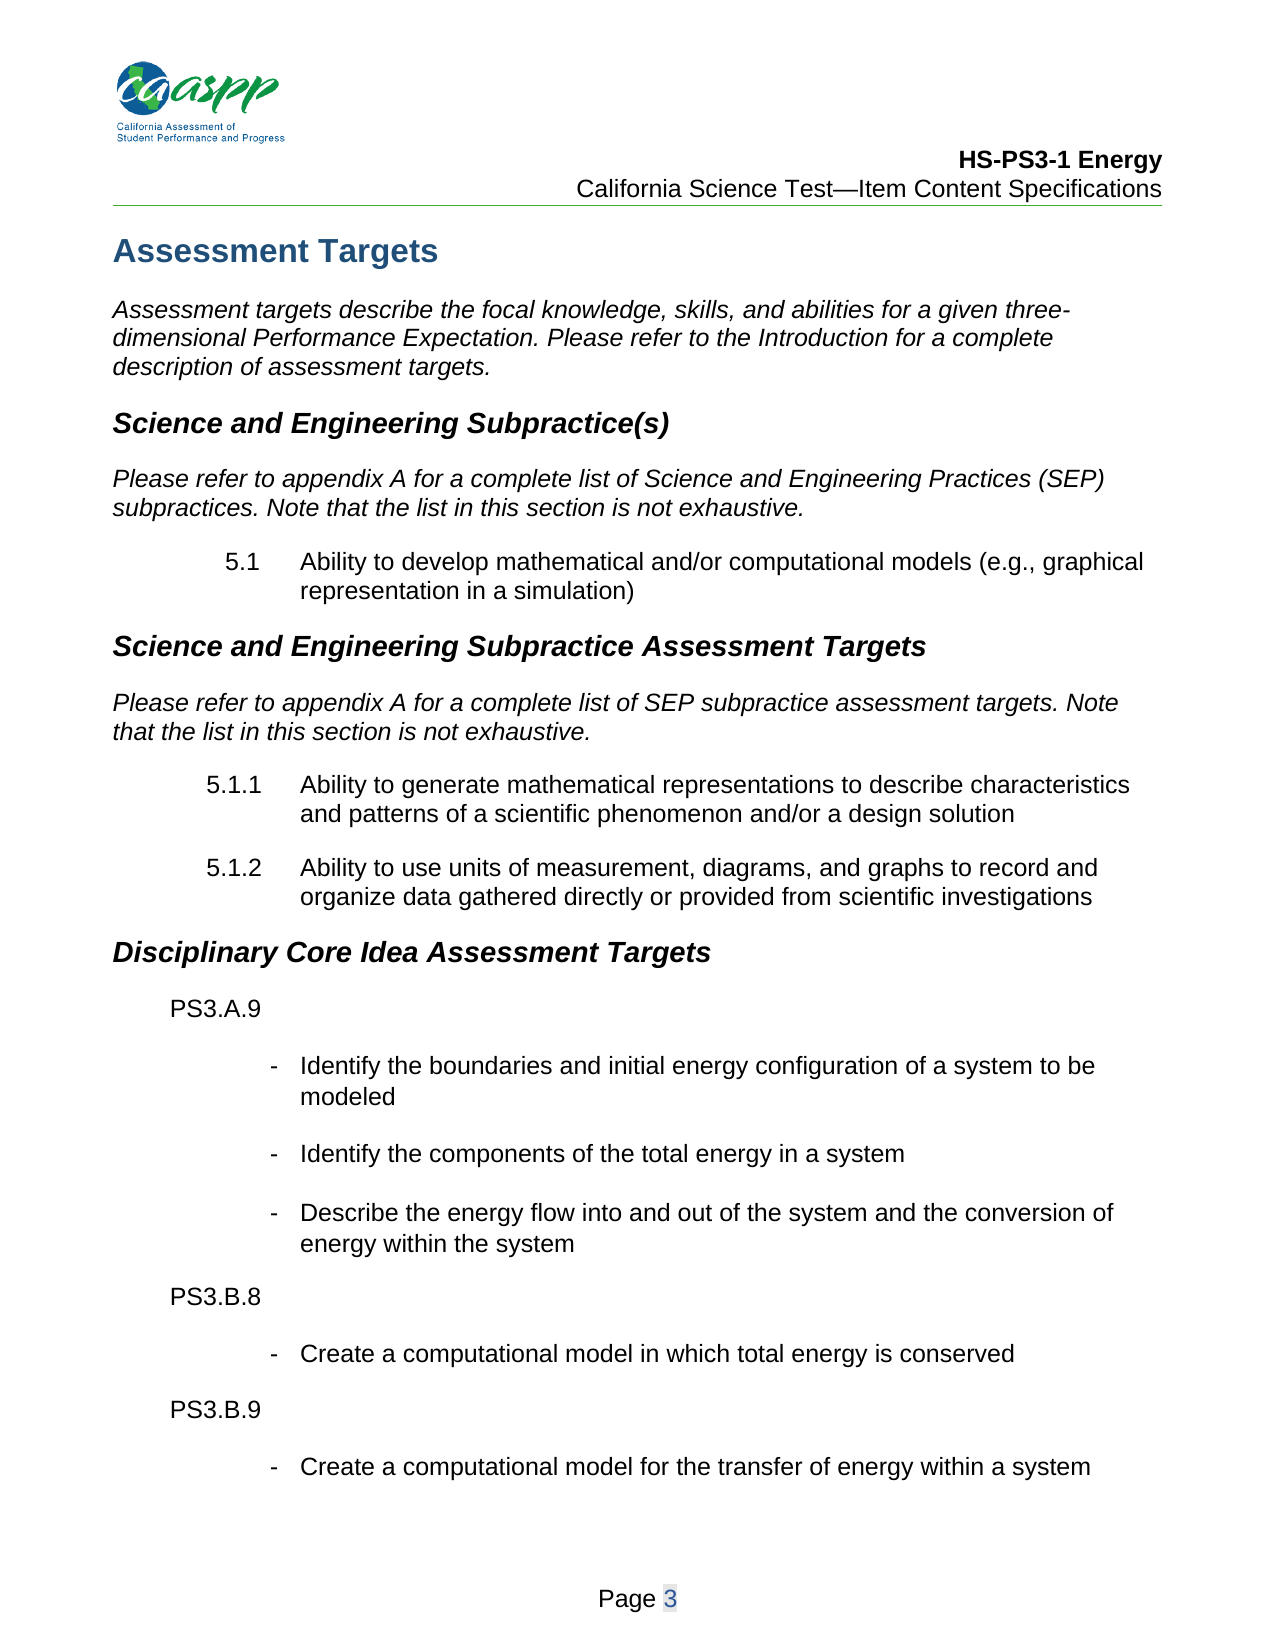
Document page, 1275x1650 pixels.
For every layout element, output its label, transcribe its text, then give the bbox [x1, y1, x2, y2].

subtitle PS3.A.9 [169, 994, 1162, 1023]
subtitle PS3.B.8 [169, 1282, 1162, 1311]
text Create a computational model for the transfer of energy within a system [270, 1449, 1162, 1483]
text Create a computational model in which total energy is conserved [270, 1336, 1162, 1370]
text Please refer to appendix A for a complete list of Science and Engineering Practices (SEP) subpractices. Note that the list in this section is not exhaustive. [112, 464, 1162, 522]
subtitle Assessment Targets [112, 231, 1162, 269]
text Assessment targets describe the focal knowledge, skills, and abilities for a given three-dimensional Performance Expectation. Please refer to the Introduction for a complete description of assessment targets. [112, 294, 1162, 381]
text Identify the components of the total energy in a system [270, 1136, 1162, 1169]
text Identify the boundaries and initial energy configuration of a system to be modeled [270, 1048, 1162, 1111]
subtitle Science and Engineering Subpractice Assessment Targets [112, 629, 1162, 663]
text 5.1.2 Ability to use units of measurement, diagrams, and graphs to record and organize data gathered directly or provided from scientific investigations [206, 853, 1162, 910]
subtitle Disciplinary Core Idea Assessment Targets [112, 935, 1162, 969]
text Please refer to appendix A for a complete list of SEP subpractice assessment targets. Note that the list in this section is not exhaustive. [112, 688, 1162, 745]
subtitle PS3.B.9 [169, 1395, 1162, 1424]
text Describe the energy flow into and out of the system and the conversion of energy within the system [270, 1194, 1162, 1257]
picture [112, 60, 287, 146]
subtitle Science and Engineering Subpractice(s) [112, 406, 1162, 439]
text 5.1.1 Ability to generate mathematical representations to describe characteristics and patterns of a scientific phenomenon and/or a design solution [206, 770, 1162, 828]
text 5.1 Ability to develop mathematical and/or computational models (e.g., graphical representation in a simulation) [225, 547, 1162, 604]
